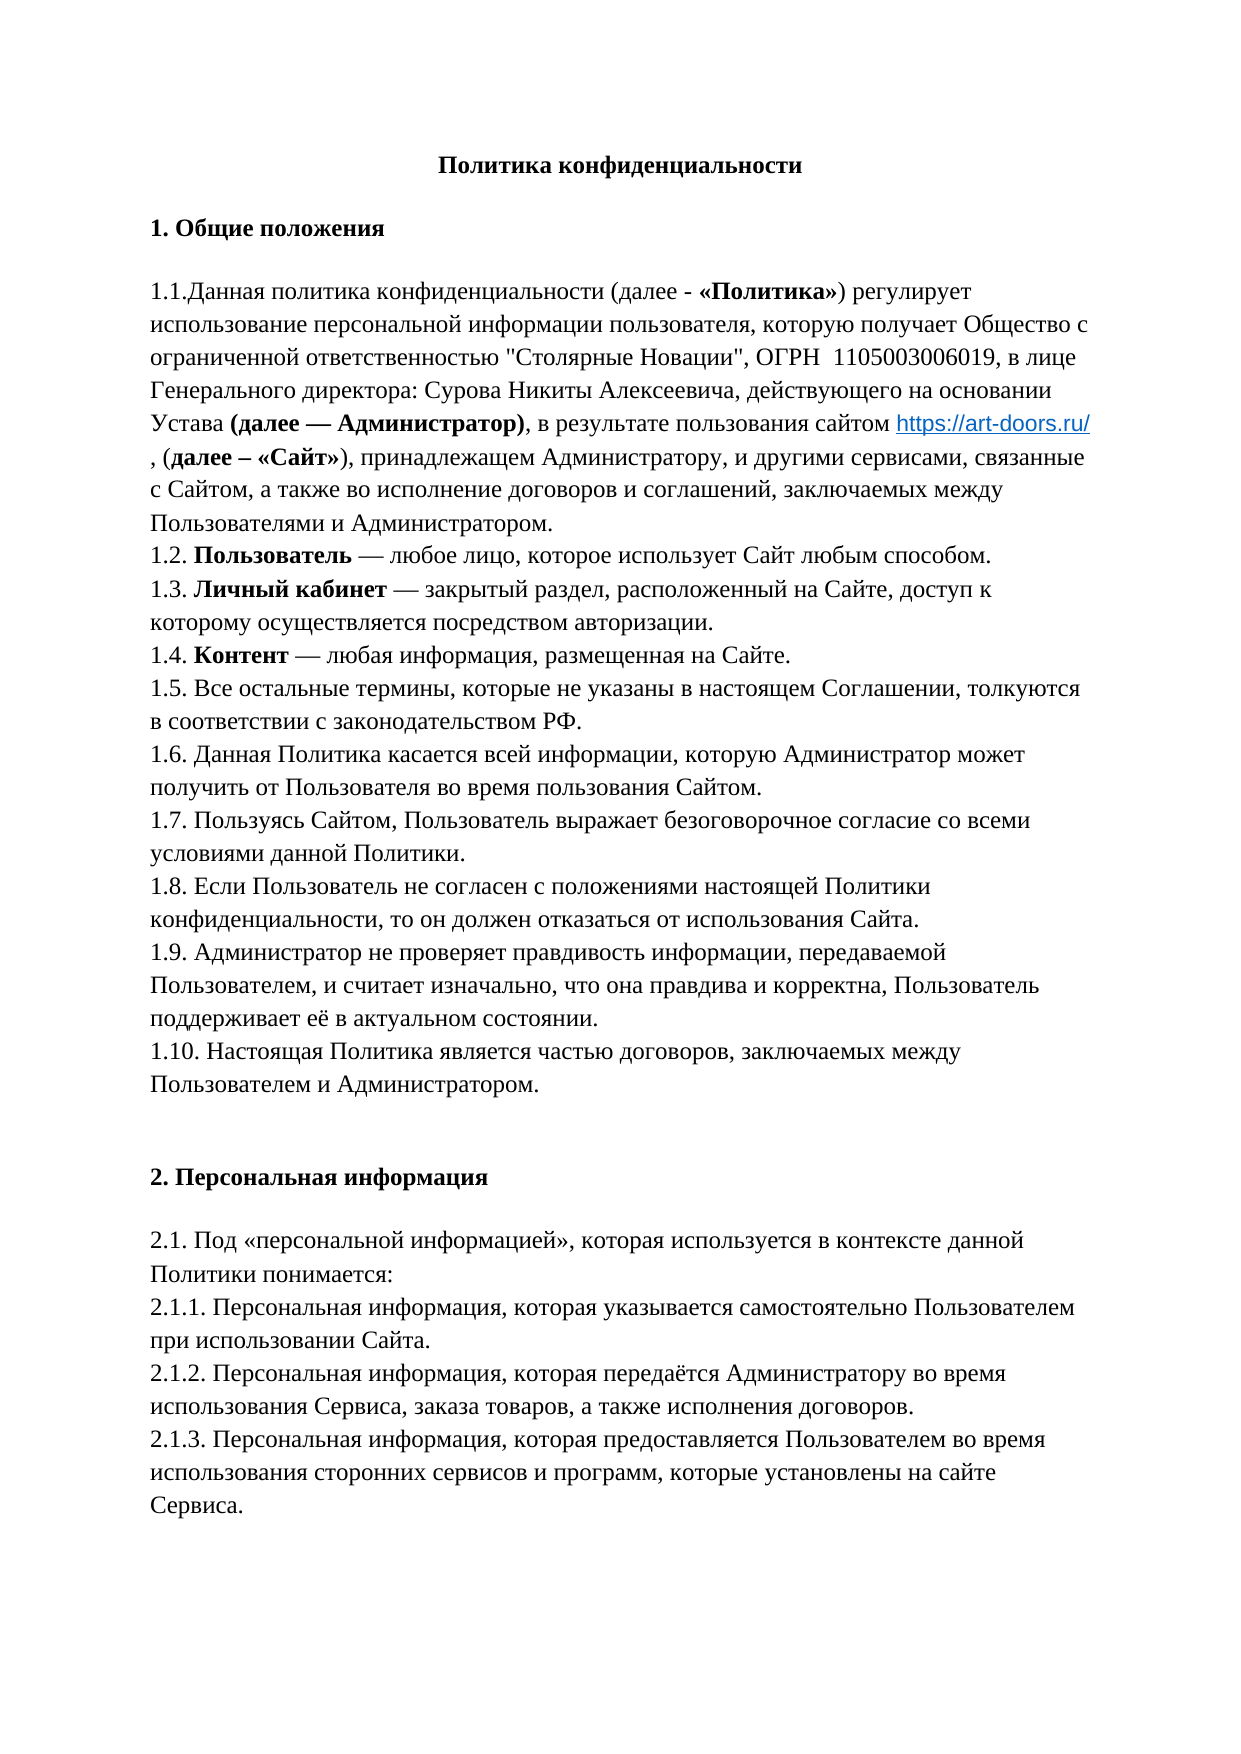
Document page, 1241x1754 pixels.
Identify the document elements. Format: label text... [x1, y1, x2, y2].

text 2.1. Под «персональной информацией», которая используется в контексте данной Политики понимается: [150, 1226, 1090, 1287]
text 2. Персональная информация [150, 1162, 1090, 1191]
text 1.7. Пользуясь Сайтом, Пользователь выражает безоговорочное согласие со всеми условиями данной Политики. [150, 805, 1090, 867]
text 2.1.2. Персональная информация, которая передаётся Администратору во время использования Сервиса, заказа товаров, а также исполнения договоров. [150, 1358, 1090, 1419]
text 2.1.3. Персональная информация, которая предоставляется Пользователем во время использования сторонних сервисов и программ, которые установлены на сайте Сервиса. [150, 1424, 1090, 1518]
text Политика конфиденциальности [150, 150, 1090, 179]
text 1.2. Пользователь — любое лицо, которое использует Сайт любым способом. [150, 541, 1090, 569]
text 1.1.Данная политика конфиденциальности (далее - «Политика») регулирует использование персональной информации пользователя, которую получает Общество с ограниченной ответственностью "Столярные Новации", ОГРН 1105003006019, в лице Генерального директора: Сурова Никиты Алексеевича, действующего на основании Устава (далее — Администратор), в результате пользования сайтом https://art-doors.ru/ , (далее – «Сайт»), принадлежащем Администратору, и другими сервисами, связанные с Сайтом, а также во исполнение договоров и соглашений, заключаемых между Пользователями и Администратором. [150, 276, 1090, 536]
text 1.9. Администратор не проверяет правдивость информации, передаваемой Пользователем, и считает изначально, что она правдива и корректна, Пользователь поддерживает её в актуальном состоянии. [150, 937, 1090, 1032]
text 1.3. Личный кабинет — закрытый раздел, расположенный на Сайте, доступ к которому осуществляется посредством авторизации. [150, 574, 1090, 635]
text 1.5. Все остальные термины, которые не указаны в настоящем Соглашении, толкуются в соответствии с законодательством РФ. [150, 673, 1090, 734]
text 1.8. Если Пользователь не согласен с положениями настоящей Политики конфиденциальности, то он должен отказаться от использования Сайта. [150, 871, 1090, 933]
text 1.6. Данная Политика касается всей информации, которую Администратор может получить от Пользователя во время пользования Сайтом. [150, 739, 1090, 801]
text 2.1.1. Персональная информация, которая указывается самостоятельно Пользователем при использовании Сайта. [150, 1292, 1090, 1353]
text 1.4. Контент — любая информация, размещенная на Сайте. [150, 640, 1090, 668]
text 1.10. Настоящая Политика является частью договоров, заключаемых между Пользователем и Администратором. [150, 1036, 1090, 1098]
text 1. Общие положения [150, 213, 1090, 242]
